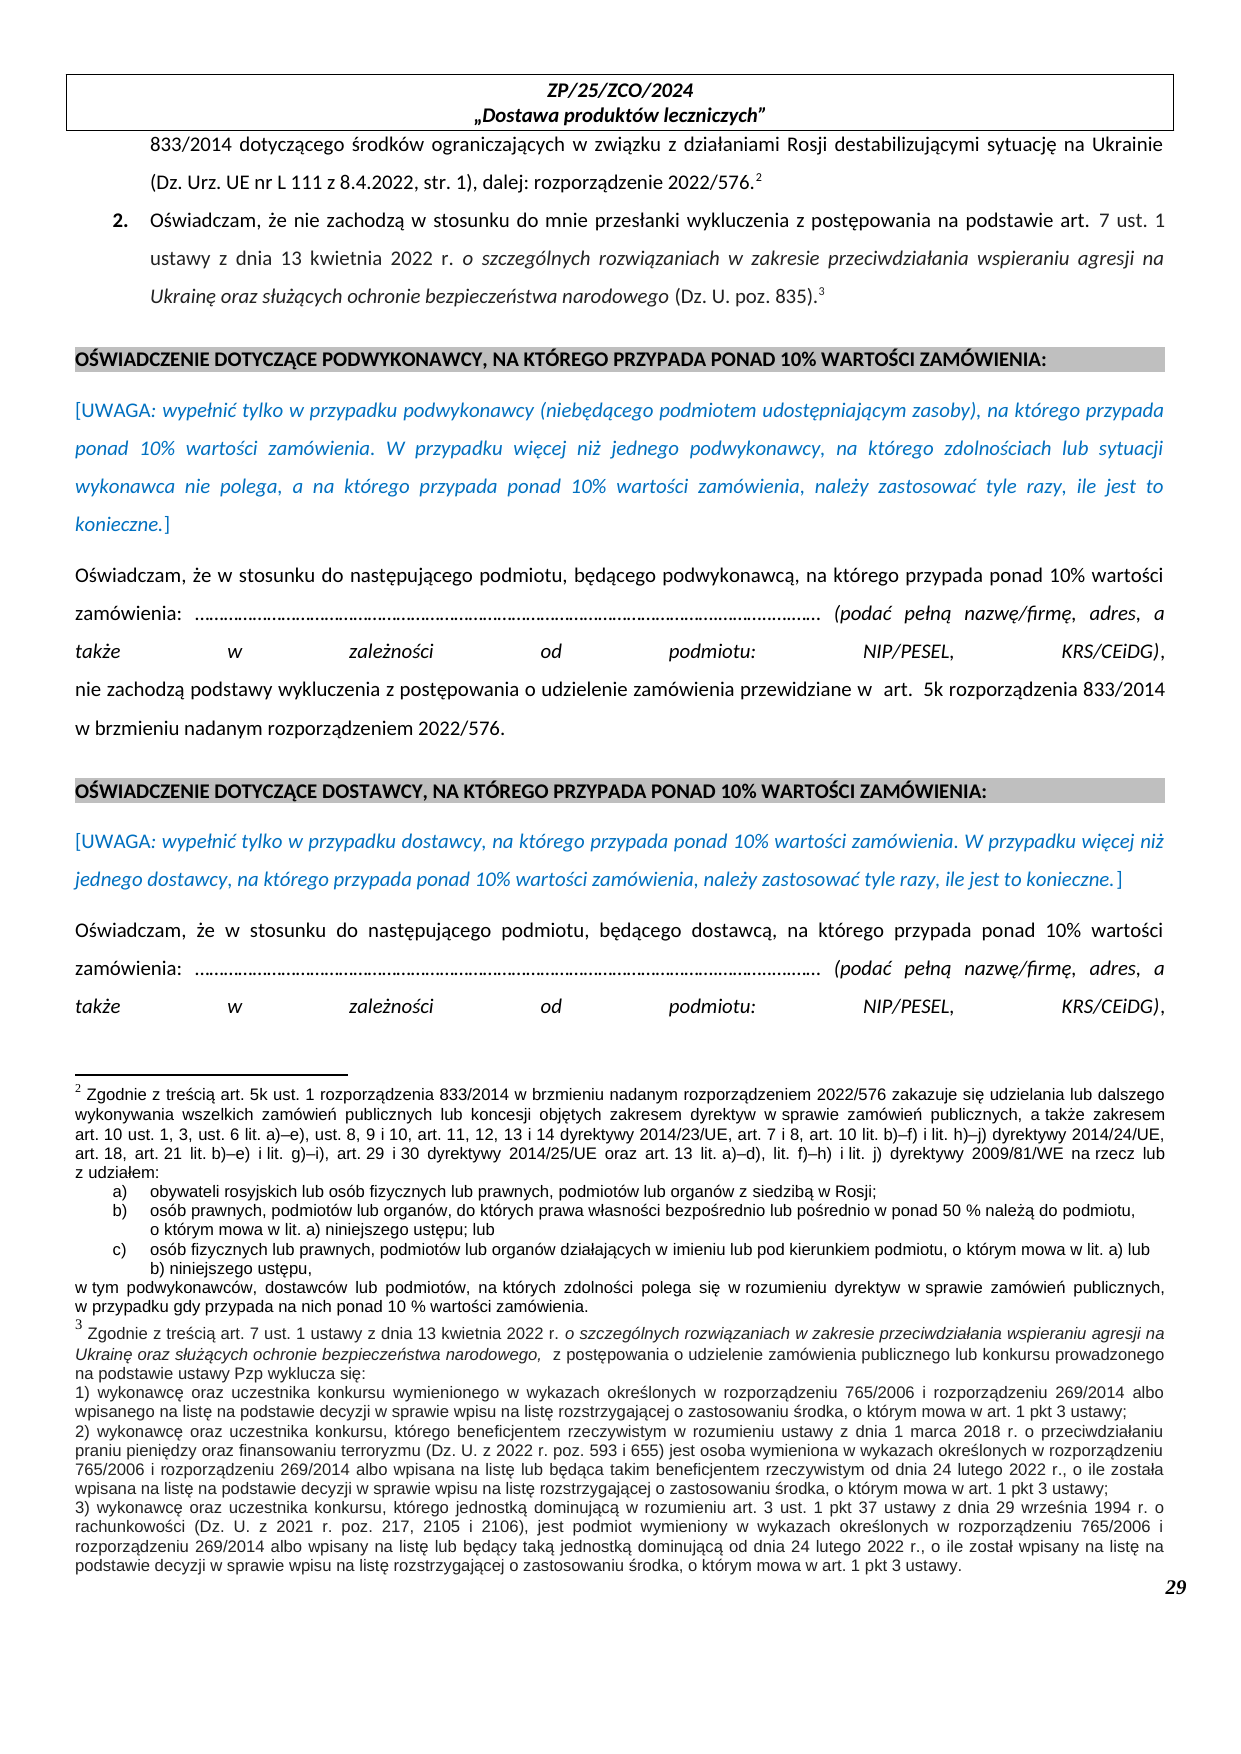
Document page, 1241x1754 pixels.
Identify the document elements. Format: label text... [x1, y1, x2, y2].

text [UWAGA: wypełnić tylko w przypadku dostawcy, na którego przypada ponad 10% wartości zamówienia. W przypadku więcej niż jednego dostawcy, na którego przypada ponad 10% wartości zamówienia, należy zastosować tyle razy, ile jest to konieczne.] [75, 828, 1165, 892]
text OŚWIADCZENIE DOTYCZĄCE DOSTAWCY, NA KTÓREGO PRZYPADA PONAD 10% WARTOŚCI ZAMÓWIENIA: [75, 778, 1165, 803]
text [UWAGA: wypełnić tylko w przypadku podwykonawcy (niebędącego podmiotem udostępniającym zasoby), na którego przypada ponad 10% wartości zamówienia. W przypadku więcej niż jednego podwykonawcy, na którego zdolnościach lub sytuacji wykonawca nie polega, a na którego przypada ponad 10% wartości zamówienia, należy zastosować tyle razy, ile jest to konieczne.] [75, 397, 1165, 537]
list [112, 131, 1165, 194]
text Oświadczam, że w stosunku do następującego podmiotu, będącego dostawcą, na którego przypada ponad 10% wartości zamówienia: ……………………………………………………………………………………………….………..….…… (podać pełną nazwę/firmę, adres, a także w zależności od podmiotu: NIP/PESEL, KRS/CEiDG), nie zachodzą podstawy wykluczenia z postępowania o udzielenie zamówienia przewidziane w art. 5k rozporządzenia 833/2014 w brzmieniu nadanym rozporządzeniem 2022/576. [75, 917, 1165, 1019]
text OŚWIADCZENIE DOTYCZĄCE PODWYKONAWCY, NA KTÓREGO PRZYPADA PONAD 10% WARTOŚCI ZAMÓWIENIA: [75, 347, 1165, 372]
text Oświadczam, że w stosunku do następującego podmiotu, będącego podwykonawcą, na którego przypada ponad 10% wartości zamówienia: ……………………………………………………………………………………………….………..….…… (podać pełną nazwę/firmę, adres, a także w zależności od podmiotu: NIP/PESEL, KRS/CEiDG), nie zachodzą podstawy wykluczenia z postępowania o udzielenie zamówienia przewidziane w art. 5k rozporządzenia 833/2014 w brzmieniu nadanym rozporządzeniem 2022/576. [75, 562, 1165, 740]
list Oświadczam, że nie zachodzą w stosunku do mnie przesłanki wykluczenia z postępowania na podstawie art. 7 ust. 1 ustawy z dnia 13 kwietnia 2022 r. o szczególnych rozwiązaniach w zakresie przeciwdziałania wspieraniu agresji na Ukrainę oraz służących ochronie bezpieczeństwa narodowego (Dz. U. poz. 835). [112, 207, 1165, 309]
